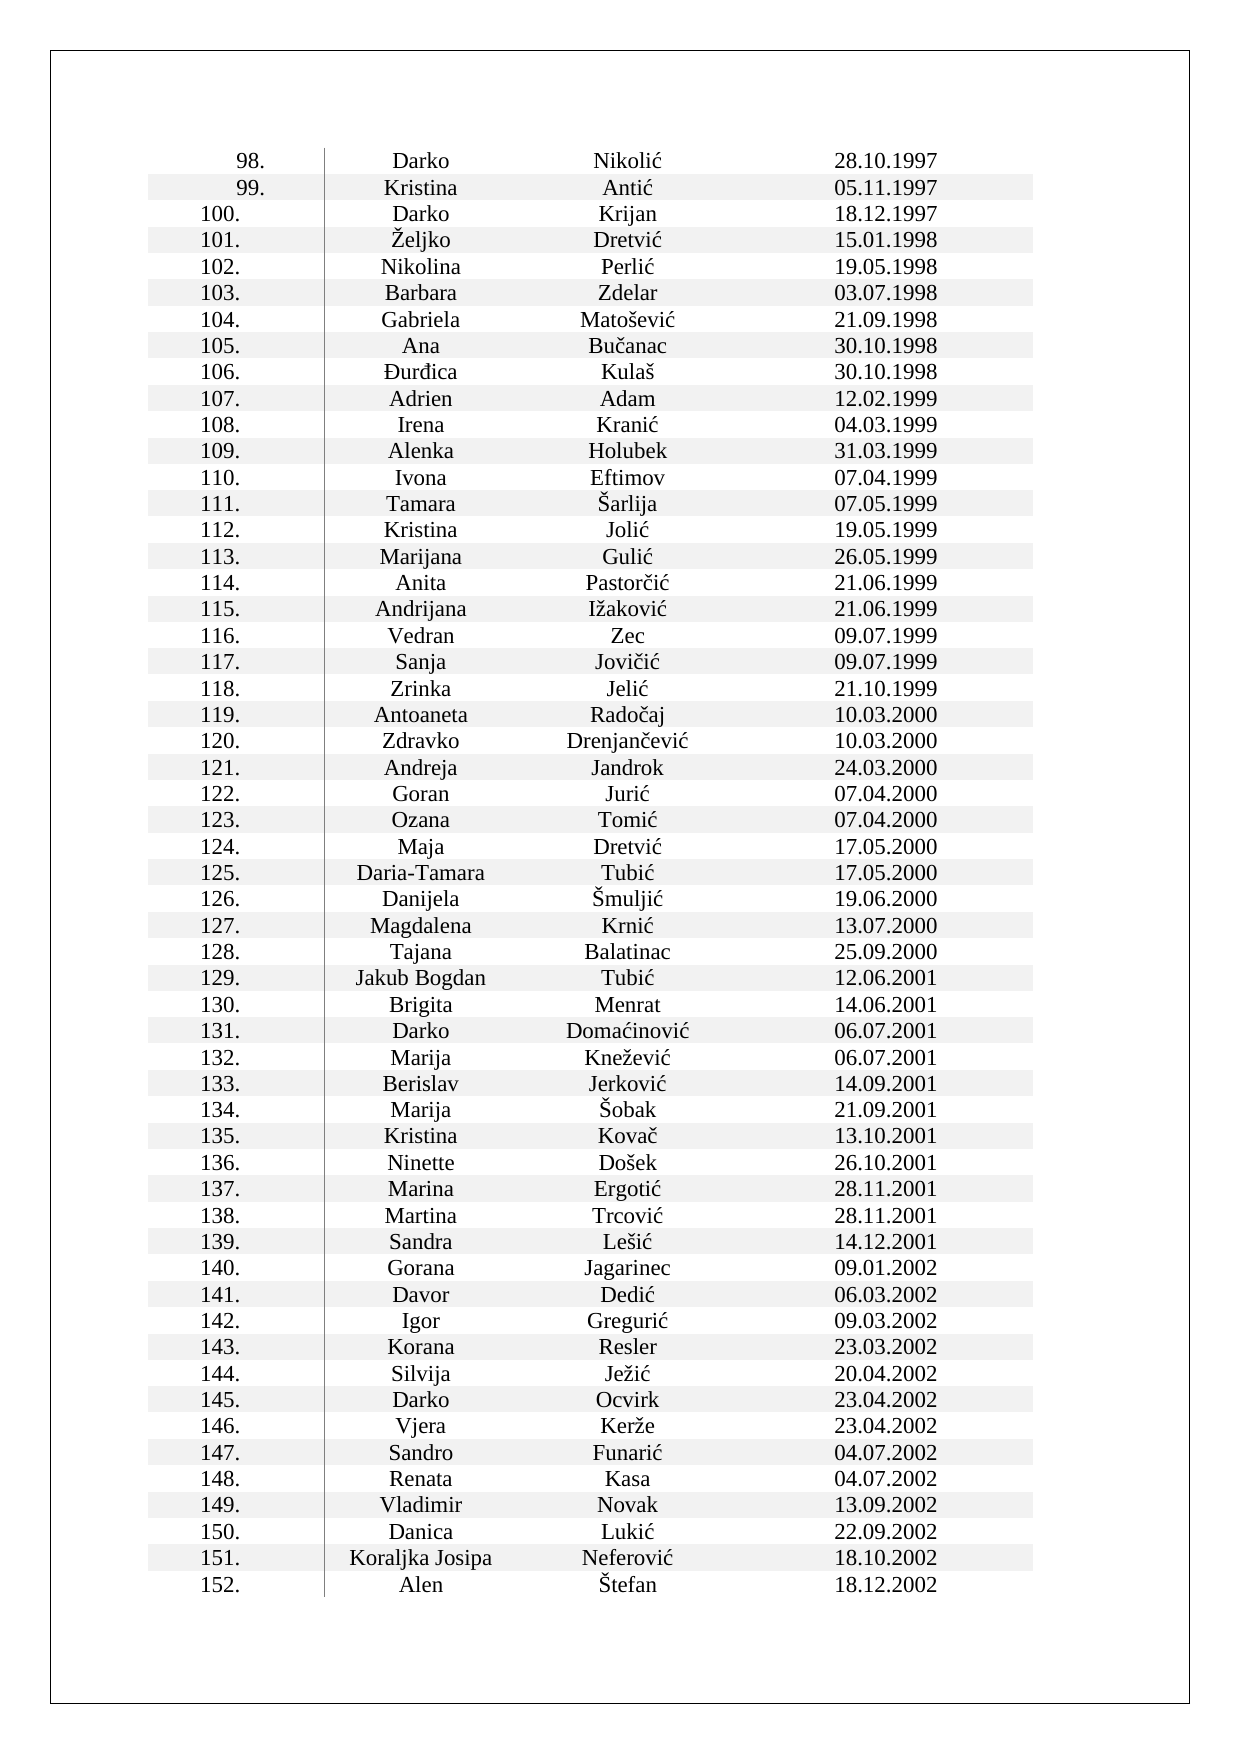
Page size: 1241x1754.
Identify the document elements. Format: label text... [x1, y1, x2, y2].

table_cell 07.04.2000 [738, 806, 1033, 833]
table_cell 21.09.2001 [738, 1096, 1033, 1123]
table_cell 10.03.2000 [738, 727, 1033, 754]
table_cell [148, 569, 324, 596]
table_cell 09.07.1999 [738, 622, 1033, 648]
table_cell Gabriela [325, 306, 517, 332]
table_cell [148, 1281, 324, 1307]
table_cell Jandrok [517, 754, 738, 780]
table_cell 28.11.2001 [738, 1202, 1033, 1228]
table_cell Ježić [517, 1360, 738, 1386]
table_cell Marina [325, 1175, 517, 1202]
table_cell Dedić [517, 1281, 738, 1307]
table_cell Nikolić [517, 148, 738, 174]
table_cell Kerže [517, 1413, 738, 1439]
table_cell 04.07.2002 [738, 1439, 1033, 1465]
table_cell Šmuljić [517, 885, 738, 912]
table_cell [148, 411, 324, 437]
table_cell Neferović [517, 1544, 738, 1571]
table_cell Gregurić [517, 1307, 738, 1333]
table_cell Pastorčić [517, 569, 738, 596]
table_cell [148, 1123, 324, 1149]
table_cell Kranić [517, 411, 738, 437]
table_cell 23.04.2002 [738, 1413, 1033, 1439]
table_cell Danica [325, 1518, 517, 1544]
table_cell [148, 200, 324, 227]
table_cell Krijan [517, 200, 738, 227]
table_cell [148, 1571, 324, 1597]
table_cell 14.06.2001 [738, 991, 1033, 1017]
table_cell [148, 174, 324, 200]
table_cell Menrat [517, 991, 738, 1017]
table_cell Trcović [517, 1202, 738, 1228]
table_cell Štefan [517, 1571, 738, 1597]
table_cell 07.05.1999 [738, 490, 1033, 516]
table_cell Tubić [517, 965, 738, 991]
table_cell [148, 1492, 324, 1518]
table_cell 31.03.1999 [738, 438, 1033, 464]
table_cell 09.01.2002 [738, 1254, 1033, 1281]
table_cell Brigita [325, 991, 517, 1017]
table_cell Jakub Bogdan [325, 965, 517, 991]
table_cell Maja [325, 833, 517, 859]
table_cell [148, 1413, 324, 1439]
table_cell [148, 1149, 324, 1175]
table_cell Nikolina [325, 253, 517, 279]
table_cell [148, 358, 324, 385]
table_cell Knežević [517, 1044, 738, 1070]
table_cell Tomić [517, 806, 738, 833]
table_cell Lešić [517, 1228, 738, 1254]
table_cell [148, 1202, 324, 1228]
table_cell [148, 1518, 324, 1544]
table_cell Ergotić [517, 1175, 738, 1202]
table_cell Barbara [325, 279, 517, 306]
table_cell [148, 701, 324, 727]
table_cell Goran [325, 780, 517, 806]
table_cell Kovač [517, 1123, 738, 1149]
table_cell Alenka [325, 438, 517, 464]
table_cell 13.09.2002 [738, 1492, 1033, 1518]
table_cell [148, 1254, 324, 1281]
table_cell Igor [325, 1307, 517, 1333]
table_cell 10.03.2000 [738, 701, 1033, 727]
table_cell 12.06.2001 [738, 965, 1033, 991]
table_cell Alen [325, 1571, 517, 1597]
table_cell Tajana [325, 938, 517, 964]
table_cell [148, 754, 324, 780]
table_cell Zdravko [325, 727, 517, 754]
table_cell Kristina [325, 516, 517, 543]
table_cell Ivona [325, 464, 517, 490]
table_cell Kristina [325, 174, 517, 200]
table_cell [148, 780, 324, 806]
table_cell [148, 1334, 324, 1360]
table_cell [148, 806, 324, 833]
table_cell 28.10.1997 [738, 148, 1033, 174]
table_cell Marija [325, 1096, 517, 1123]
table_cell [148, 965, 324, 991]
table_cell [148, 1175, 324, 1202]
table_cell Martina [325, 1202, 517, 1228]
table_cell [148, 727, 324, 754]
table_cell 14.09.2001 [738, 1070, 1033, 1096]
table_cell Daria-Tamara [325, 859, 517, 885]
table_cell 18.10.2002 [738, 1544, 1033, 1571]
table_cell Silvija [325, 1360, 517, 1386]
table_cell Resler [517, 1334, 738, 1360]
table_cell Vjera [325, 1413, 517, 1439]
table_cell 19.05.1999 [738, 516, 1033, 543]
table_cell 19.06.2000 [738, 885, 1033, 912]
table_cell Korana [325, 1334, 517, 1360]
table_cell [148, 385, 324, 411]
table_cell Jolić [517, 516, 738, 543]
table_cell Šobak [517, 1096, 738, 1123]
table_cell 09.07.1999 [738, 648, 1033, 674]
table_cell Jurić [517, 780, 738, 806]
table_cell Ana [325, 332, 517, 358]
table_cell 07.04.1999 [738, 464, 1033, 490]
table_cell [148, 227, 324, 253]
table_cell Šarlija [517, 490, 738, 516]
table_cell Holubek [517, 438, 738, 464]
table_cell Vedran [325, 622, 517, 648]
table_cell [148, 1386, 324, 1412]
table_cell Renata [325, 1465, 517, 1492]
table_cell 04.07.2002 [738, 1465, 1033, 1492]
table_cell Funarić [517, 1439, 738, 1465]
table_cell [148, 1360, 324, 1386]
table_cell 06.03.2002 [738, 1281, 1033, 1307]
table_cell 06.07.2001 [738, 1044, 1033, 1070]
table_cell Perlić [517, 253, 738, 279]
table_cell [148, 991, 324, 1017]
table_cell 18.12.1997 [738, 200, 1033, 227]
table_cell Drenjančević [517, 727, 738, 754]
table_cell [148, 833, 324, 859]
table_cell Matošević [517, 306, 738, 332]
table_cell Jerković [517, 1070, 738, 1096]
table_cell Ižaković [517, 596, 738, 622]
table_cell [148, 1017, 324, 1043]
table_cell Anita [325, 569, 517, 596]
table_cell [148, 596, 324, 622]
table_cell Darko [325, 200, 517, 227]
table_cell [148, 675, 324, 701]
table_cell Kasa [517, 1465, 738, 1492]
table_cell 15.01.1998 [738, 227, 1033, 253]
table_cell Darko [325, 148, 517, 174]
table_cell 26.05.1999 [738, 543, 1033, 569]
table_cell Jagarinec [517, 1254, 738, 1281]
table_cell 03.07.1998 [738, 279, 1033, 306]
table_cell 30.10.1998 [738, 358, 1033, 385]
table_cell Adam [517, 385, 738, 411]
table_cell Koraljka Josipa [325, 1544, 517, 1571]
table_cell 30.10.1998 [738, 332, 1033, 358]
table_cell 21.06.1999 [738, 596, 1033, 622]
table_cell Zdelar [517, 279, 738, 306]
table_cell Darko [325, 1017, 517, 1043]
table_cell Sandro [325, 1439, 517, 1465]
table_cell Andreja [325, 754, 517, 780]
table_cell Marija [325, 1044, 517, 1070]
table_cell [148, 1465, 324, 1492]
table_cell Zrinka [325, 675, 517, 701]
table_cell Željko [325, 227, 517, 253]
table_cell [148, 490, 324, 516]
table_cell [148, 1096, 324, 1123]
table_cell 06.07.2001 [738, 1017, 1033, 1043]
table_cell [148, 859, 324, 885]
table_cell [148, 648, 324, 674]
table_cell 22.09.2002 [738, 1518, 1033, 1544]
table_cell [148, 1544, 324, 1571]
table_cell [148, 622, 324, 648]
table_cell [148, 332, 324, 358]
table_cell [148, 306, 324, 332]
table_cell 17.05.2000 [738, 859, 1033, 885]
table_cell Eftimov [517, 464, 738, 490]
table_cell Dretvić [517, 833, 738, 859]
table_cell Radočaj [517, 701, 738, 727]
table_cell Ozana [325, 806, 517, 833]
table_cell Sandra [325, 1228, 517, 1254]
table_cell 21.10.1999 [738, 675, 1033, 701]
table_cell 19.05.1998 [738, 253, 1033, 279]
table_cell Berislav [325, 1070, 517, 1096]
table_cell [148, 912, 324, 938]
table_cell Sanja [325, 648, 517, 674]
table_cell [148, 1070, 324, 1096]
table_cell [148, 543, 324, 569]
table_cell Domaćinović [517, 1017, 738, 1043]
table_cell Krnić [517, 912, 738, 938]
table_cell Gulić [517, 543, 738, 569]
table_cell 12.02.1999 [738, 385, 1033, 411]
table_cell Tubić [517, 859, 738, 885]
table_cell Ocvirk [517, 1386, 738, 1412]
table_cell Antić [517, 174, 738, 200]
table_cell 04.03.1999 [738, 411, 1033, 437]
table_cell 13.10.2001 [738, 1123, 1033, 1149]
table_cell [148, 1228, 324, 1254]
table_cell Zec [517, 622, 738, 648]
table_cell 21.09.1998 [738, 306, 1033, 332]
table_cell Vladimir [325, 1492, 517, 1518]
table_cell 13.07.2000 [738, 912, 1033, 938]
table_cell 14.12.2001 [738, 1228, 1033, 1254]
table_cell 18.12.2002 [738, 1571, 1033, 1597]
table_cell Darko [325, 1386, 517, 1412]
table_cell Marijana [325, 543, 517, 569]
table_cell 09.03.2002 [738, 1307, 1033, 1333]
table_cell Balatinac [517, 938, 738, 964]
table_cell [148, 464, 324, 490]
table_cell [148, 148, 324, 174]
table_cell 17.05.2000 [738, 833, 1033, 859]
table_cell Andrijana [325, 596, 517, 622]
table_cell 07.04.2000 [738, 780, 1033, 806]
table_cell [148, 279, 324, 306]
table_cell Magdalena [325, 912, 517, 938]
table_cell Irena [325, 411, 517, 437]
table_cell [148, 1044, 324, 1070]
table_cell [148, 438, 324, 464]
table_cell Ninette [325, 1149, 517, 1175]
table_cell 25.09.2000 [738, 938, 1033, 964]
table_cell [148, 516, 324, 543]
table_cell 24.03.2000 [738, 754, 1033, 780]
table_cell Gorana [325, 1254, 517, 1281]
table_cell 26.10.2001 [738, 1149, 1033, 1175]
table_cell 23.04.2002 [738, 1386, 1033, 1412]
table_cell Adrien [325, 385, 517, 411]
table_cell 05.11.1997 [738, 174, 1033, 200]
table_cell [148, 1307, 324, 1333]
table_cell [148, 253, 324, 279]
table_cell 23.03.2002 [738, 1334, 1033, 1360]
table_cell [148, 1439, 324, 1465]
table_cell Jovičić [517, 648, 738, 674]
table_cell 28.11.2001 [738, 1175, 1033, 1202]
table_cell Došek [517, 1149, 738, 1175]
table_cell Lukić [517, 1518, 738, 1544]
table_cell Tamara [325, 490, 517, 516]
table_cell Davor [325, 1281, 517, 1307]
table_cell Novak [517, 1492, 738, 1518]
table_cell Antoaneta [325, 701, 517, 727]
table_cell Danijela [325, 885, 517, 912]
table_cell 20.04.2002 [738, 1360, 1033, 1386]
table_cell Dretvić [517, 227, 738, 253]
table_cell Bučanac [517, 332, 738, 358]
table_cell [148, 938, 324, 964]
table_cell Jelić [517, 675, 738, 701]
table_cell Kulaš [517, 358, 738, 385]
table_cell Đurđica [325, 358, 517, 385]
table_cell 21.06.1999 [738, 569, 1033, 596]
table_cell Kristina [325, 1123, 517, 1149]
table_cell [148, 885, 324, 912]
